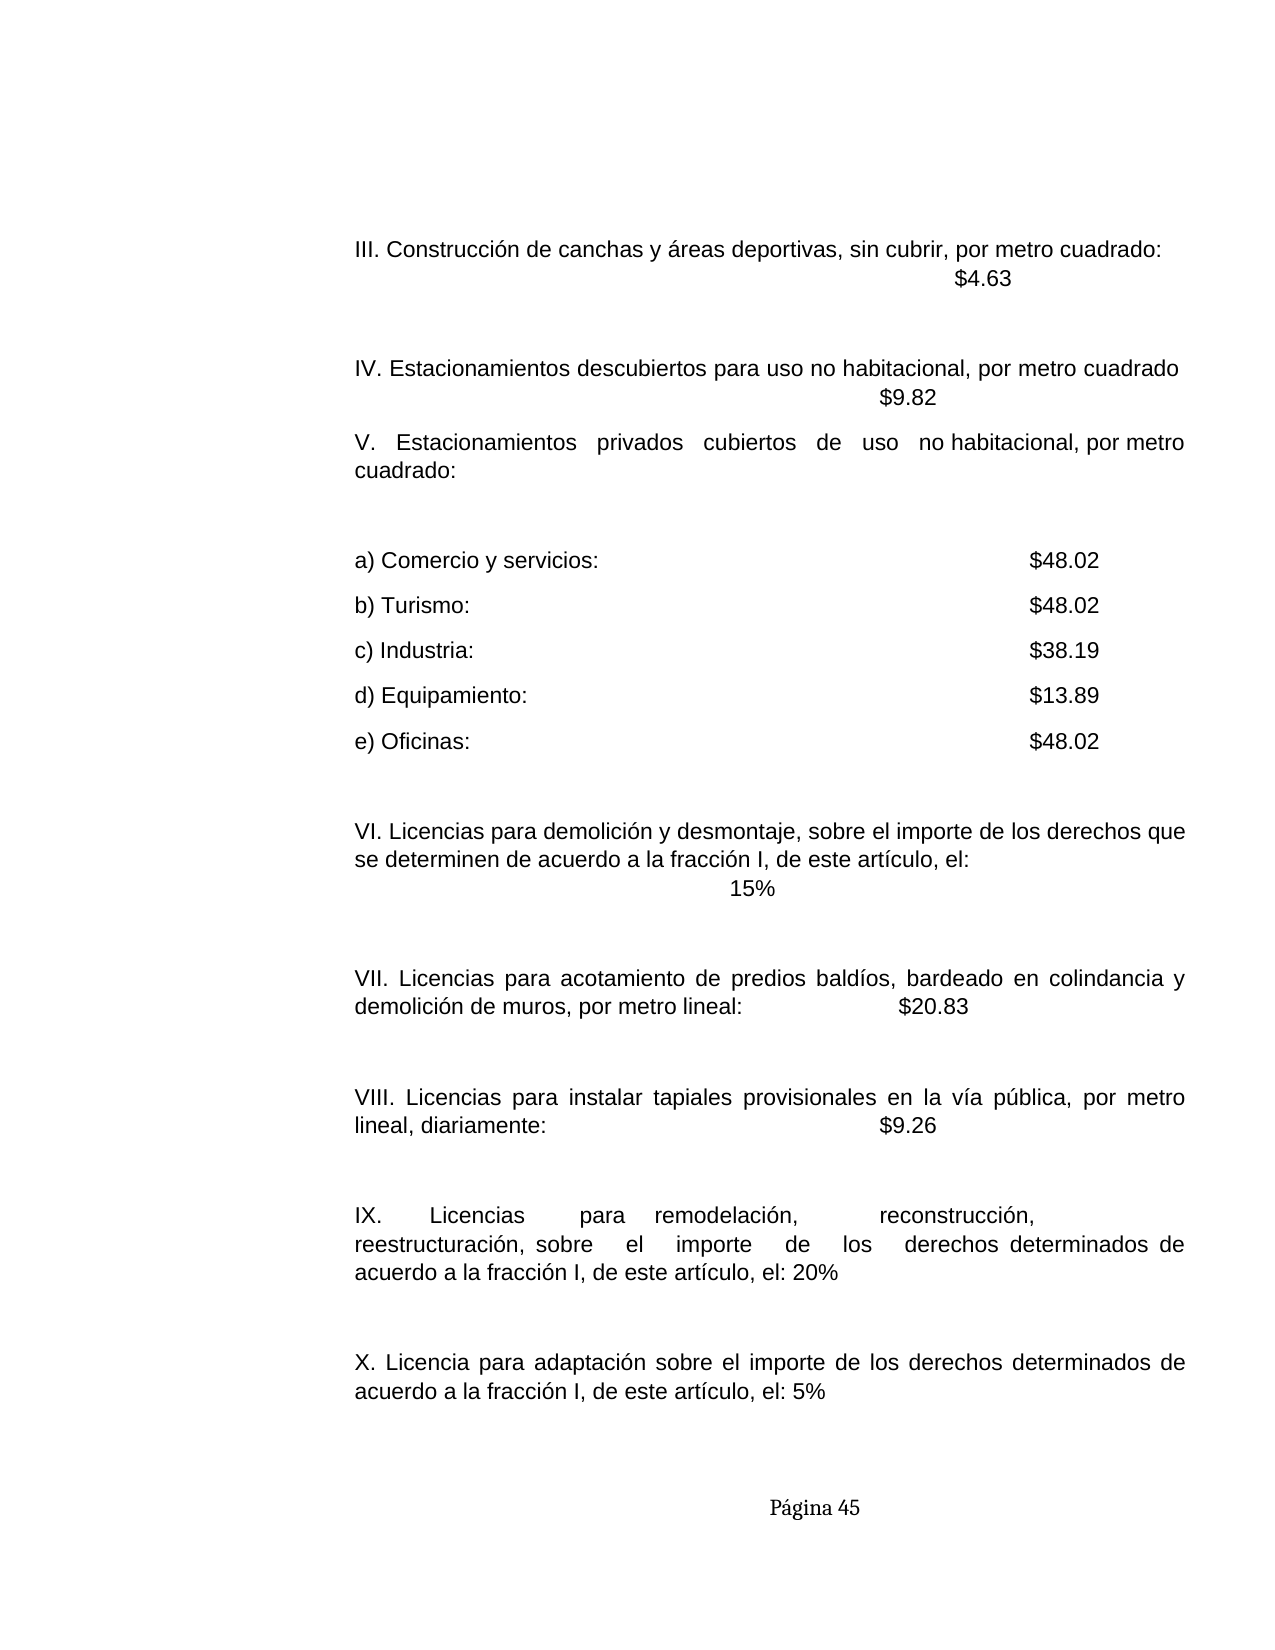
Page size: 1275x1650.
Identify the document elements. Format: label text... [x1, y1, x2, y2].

text IV. Estacionamientos descubiertos para uso no habitacional, por metro cuadrado $9.82 [354, 355, 1186, 410]
text VII. Licencias para acotamiento de predios baldíos, bardeado en colindancia y demolición de muros, por metro lineal: $20.83 [354, 965, 1186, 1020]
text a) Comercio y servicios: $48.02 [354, 547, 1186, 573]
text X. Licencia para adaptación sobre el importe de los derechos determinados de acuerdo a la fracción I, de este artículo, el: 5% [354, 1349, 1186, 1404]
text III. Construcción de canchas y áreas deportivas, sin cubrir, por metro cuadrado: $4.63 [354, 236, 1186, 291]
text e) Oficinas: $48.02 [354, 728, 1186, 754]
text VI. Licencias para demolición y desmontaje, sobre el importe de los derechos que se determinen de acuerdo a la fracción I, de este artículo, el: 15% [354, 818, 1186, 901]
text V. Estacionamientos privados cubiertos de uso no habitacional, por metro cuadrado: [354, 428, 1186, 483]
text IX. Licencias para remodelación, reconstrucción, reestructuración, sobre el importe de los derechos determinados de acuerdo a la fracción I, de este artículo, el: 20% [354, 1202, 1186, 1285]
text VIII. Licencias para instalar tapiales provisionales en la vía pública, por metro lineal, diariamente: $9.26 [354, 1083, 1186, 1138]
text d) Equipamiento: $13.89 [354, 682, 1186, 709]
text c) Industria: $38.19 [354, 637, 1186, 664]
text b) Turismo: $48.02 [354, 592, 1186, 619]
